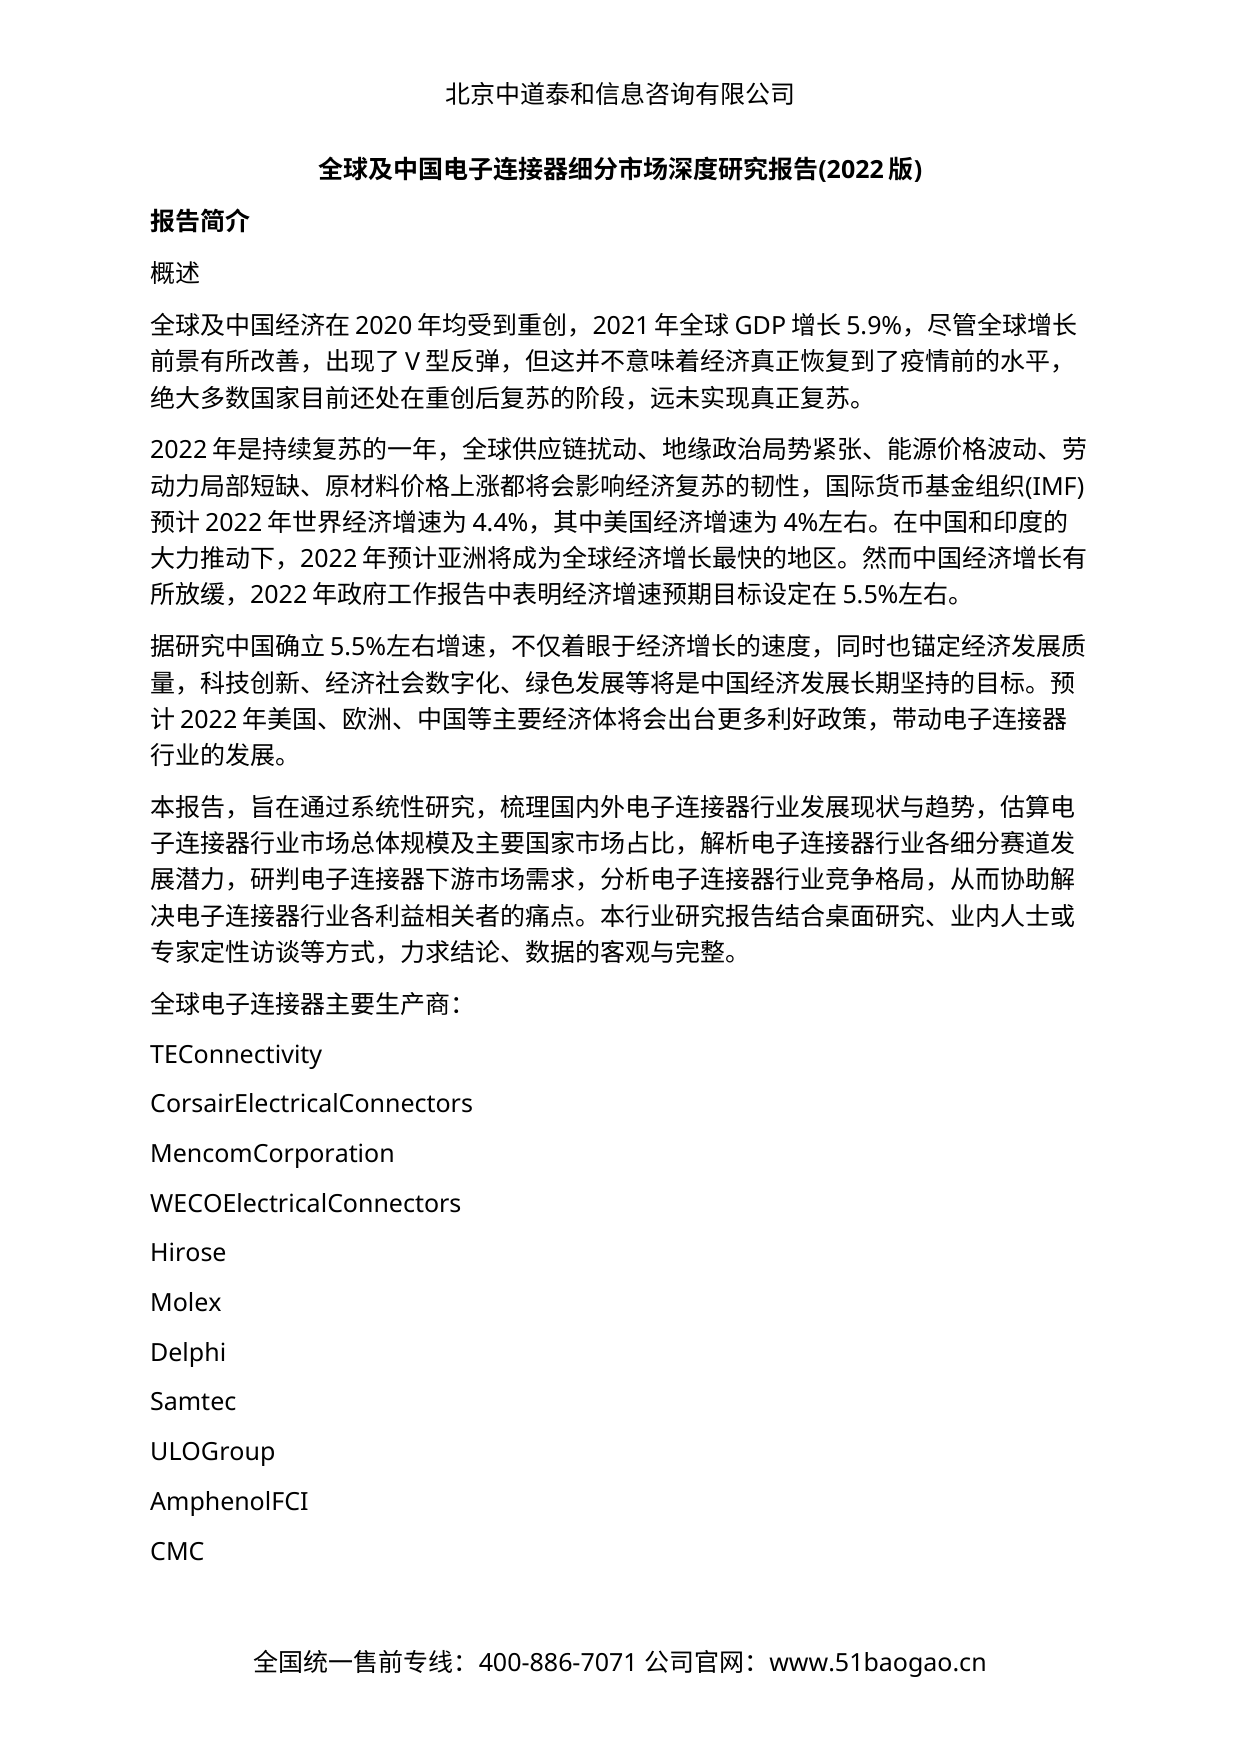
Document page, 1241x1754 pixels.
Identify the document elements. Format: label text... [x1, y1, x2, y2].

text CMC [150, 1533, 1090, 1567]
text 本报告，旨在通过系统性研究，梳理国内外电子连接器行业发展现状与趋势，估算电子连接器行业市场总体规模及主要国家市场占比，解析电子连接器行业各细分赛道发展潜力，研判电子连接器下游市场需求，分析电子连接器行业竞争格局，从而协助解决电子连接器行业各利益相关者的痛点。本行业研究报告结合桌面研究、业内人士或专家定性访谈等方式，力求结论、数据的客观与完整。 [150, 787, 1090, 969]
text 2022年是持续复苏的一年，全球供应链扰动、地缘政治局势紧张、能源价格波动、劳动力局部短缺、原材料价格上涨都将会影响经济复苏的韧性，国际货币基金组织(IMF)预计2022年世界经济增速为4.4%，其中美国经济增速为4%左右。在中国和印度的大力推动下，2022年预计亚洲将成为全球经济增长最快的地区。然而中国经济增长有所放缓，2022年政府工作报告中表明经济增速预期目标设定在5.5%左右。 [150, 430, 1090, 611]
text 全球及中国经济在2020年均受到重创，2021年全球GDP增长5.9%，尽管全球增长前景有所改善，出现了V型反弹，但这并不意味着经济真正恢复到了疫情前的水平，绝大多数国家目前还处在重创后复苏的阶段，远未实现真正复苏。 [150, 306, 1090, 414]
text Hirose [150, 1235, 1090, 1269]
text 报告简介 [150, 202, 1090, 238]
text Delphi [150, 1334, 1090, 1368]
text AmphenolFCI [150, 1483, 1090, 1517]
text 全球电子连接器主要生产商： [150, 984, 1090, 1021]
text Samtec [150, 1384, 1090, 1418]
text Molex [150, 1285, 1090, 1319]
text WECOElectricalConnectors [150, 1185, 1090, 1219]
text 概述 [150, 254, 1090, 290]
text 全球及中国电子连接器细分市场深度研究报告(2022版) [150, 150, 1090, 186]
text MencomCorporation [150, 1136, 1090, 1170]
text CorsairElectricalConnectors [150, 1086, 1090, 1120]
text ULOGroup [150, 1434, 1090, 1468]
text 据研究中国确立5.5%左右增速，不仅着眼于经济增长的速度，同时也锚定经济发展质量，科技创新、经济社会数字化、绿色发展等将是中国经济发展长期坚持的目标。预计2022年美国、欧洲、中国等主要经济体将会出台更多利好政策，带动电子连接器行业的发展。 [150, 627, 1090, 772]
text TEConnectivity [150, 1036, 1090, 1070]
